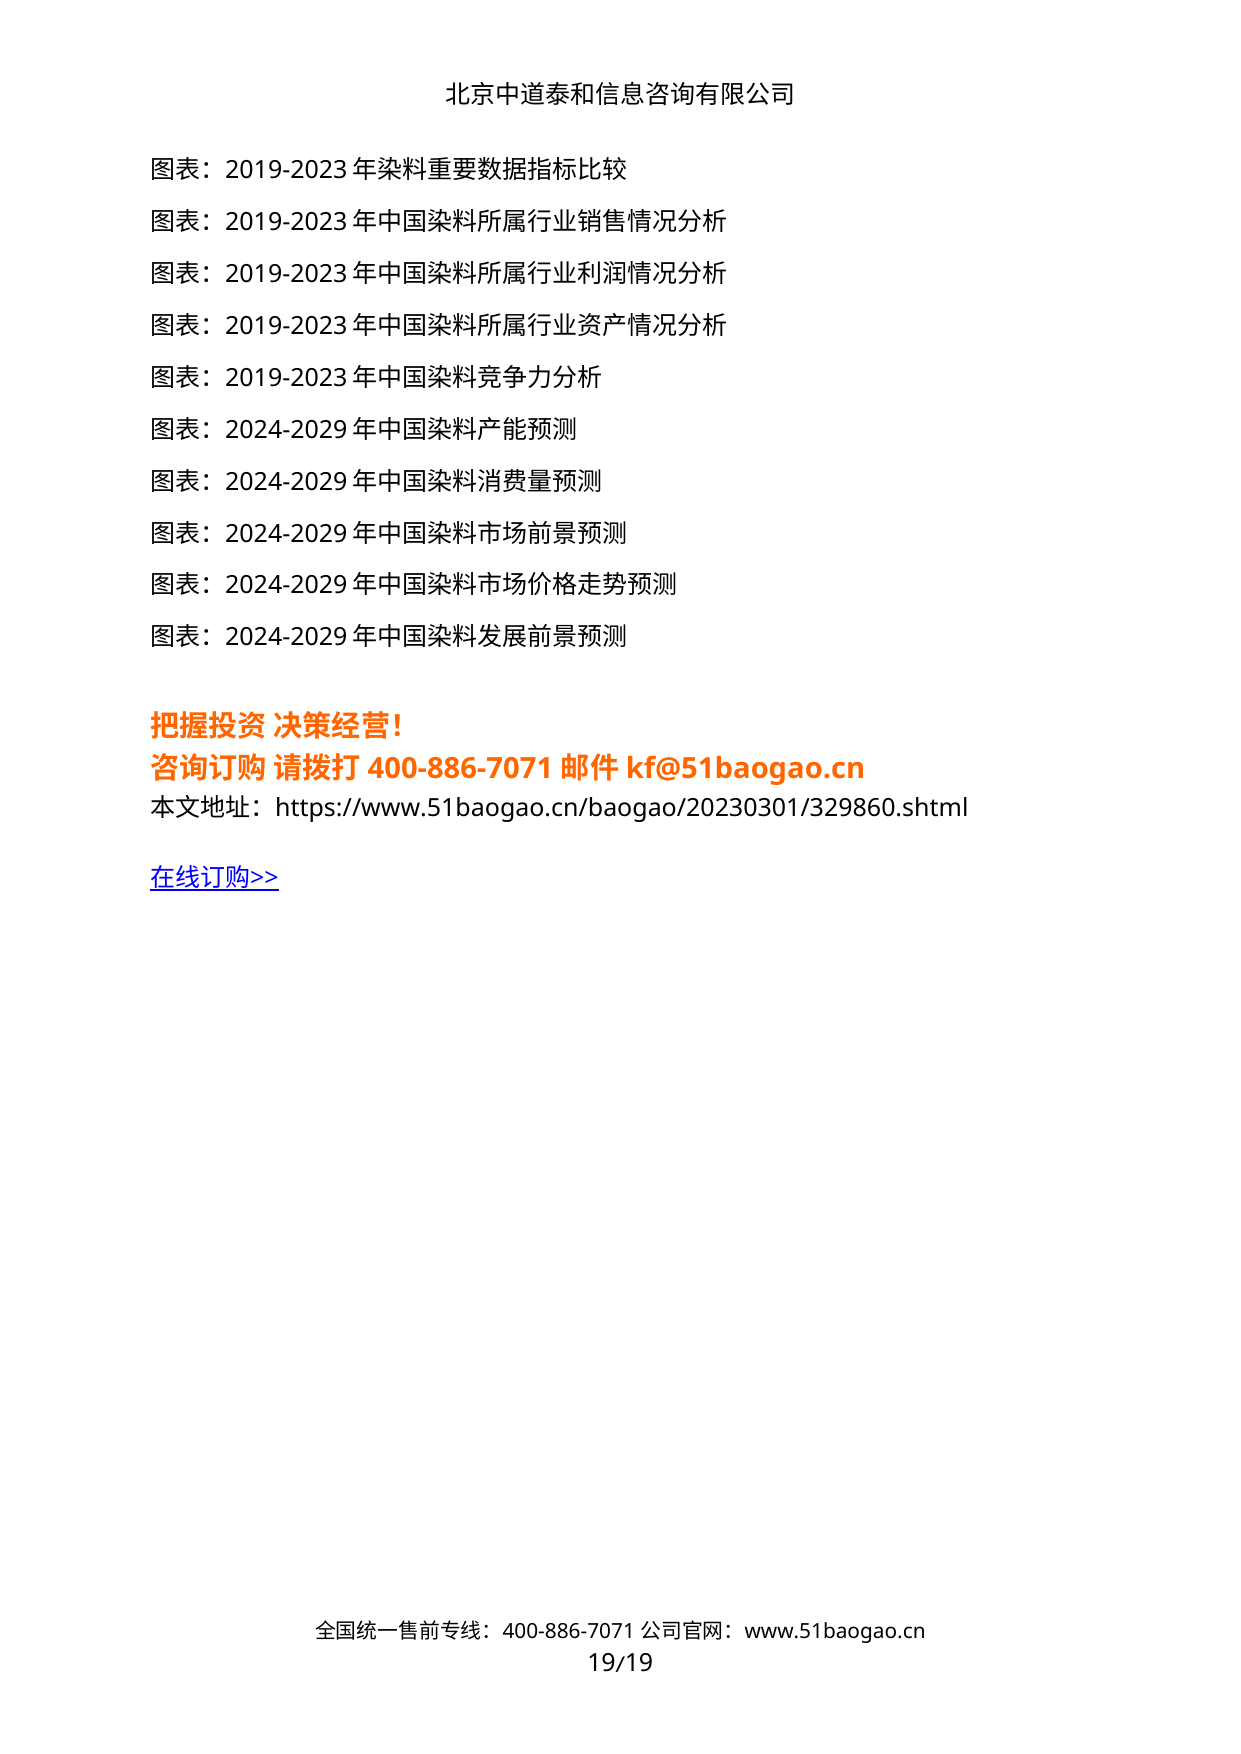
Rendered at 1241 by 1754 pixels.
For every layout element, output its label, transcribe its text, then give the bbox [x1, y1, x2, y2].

text 图表：2024-2029年中国染料发展前景预测 [150, 617, 1090, 653]
text 图表：2019-2023年中国染料所属行业资产情况分析 [150, 306, 1090, 342]
text 把握投资 决策经营！咨询订购 请拨打 400-886-7071 邮件 kf@51baogao.cn本文地址：https://www.51baogao.cn/baogao/20230301/329860.shtml [150, 669, 1090, 824]
text 图表：2024-2029年中国染料市场前景预测 [150, 513, 1090, 549]
text 图表：2019-2023年染料重要数据指标比较 [150, 150, 1090, 186]
text 图表：2019-2023年中国染料竞争力分析 [150, 357, 1090, 394]
text 图表：2024-2029年中国染料产能预测 [150, 409, 1090, 446]
text 在线订购>> [150, 824, 1090, 894]
text 图表：2019-2023年中国染料所属行业利润情况分析 [150, 254, 1090, 290]
text 图表：2024-2029年中国染料消费量预测 [150, 461, 1090, 497]
text 图表：2019-2023年中国染料所属行业销售情况分析 [150, 202, 1090, 238]
text 图表：2024-2029年中国染料市场价格走势预测 [150, 565, 1090, 601]
